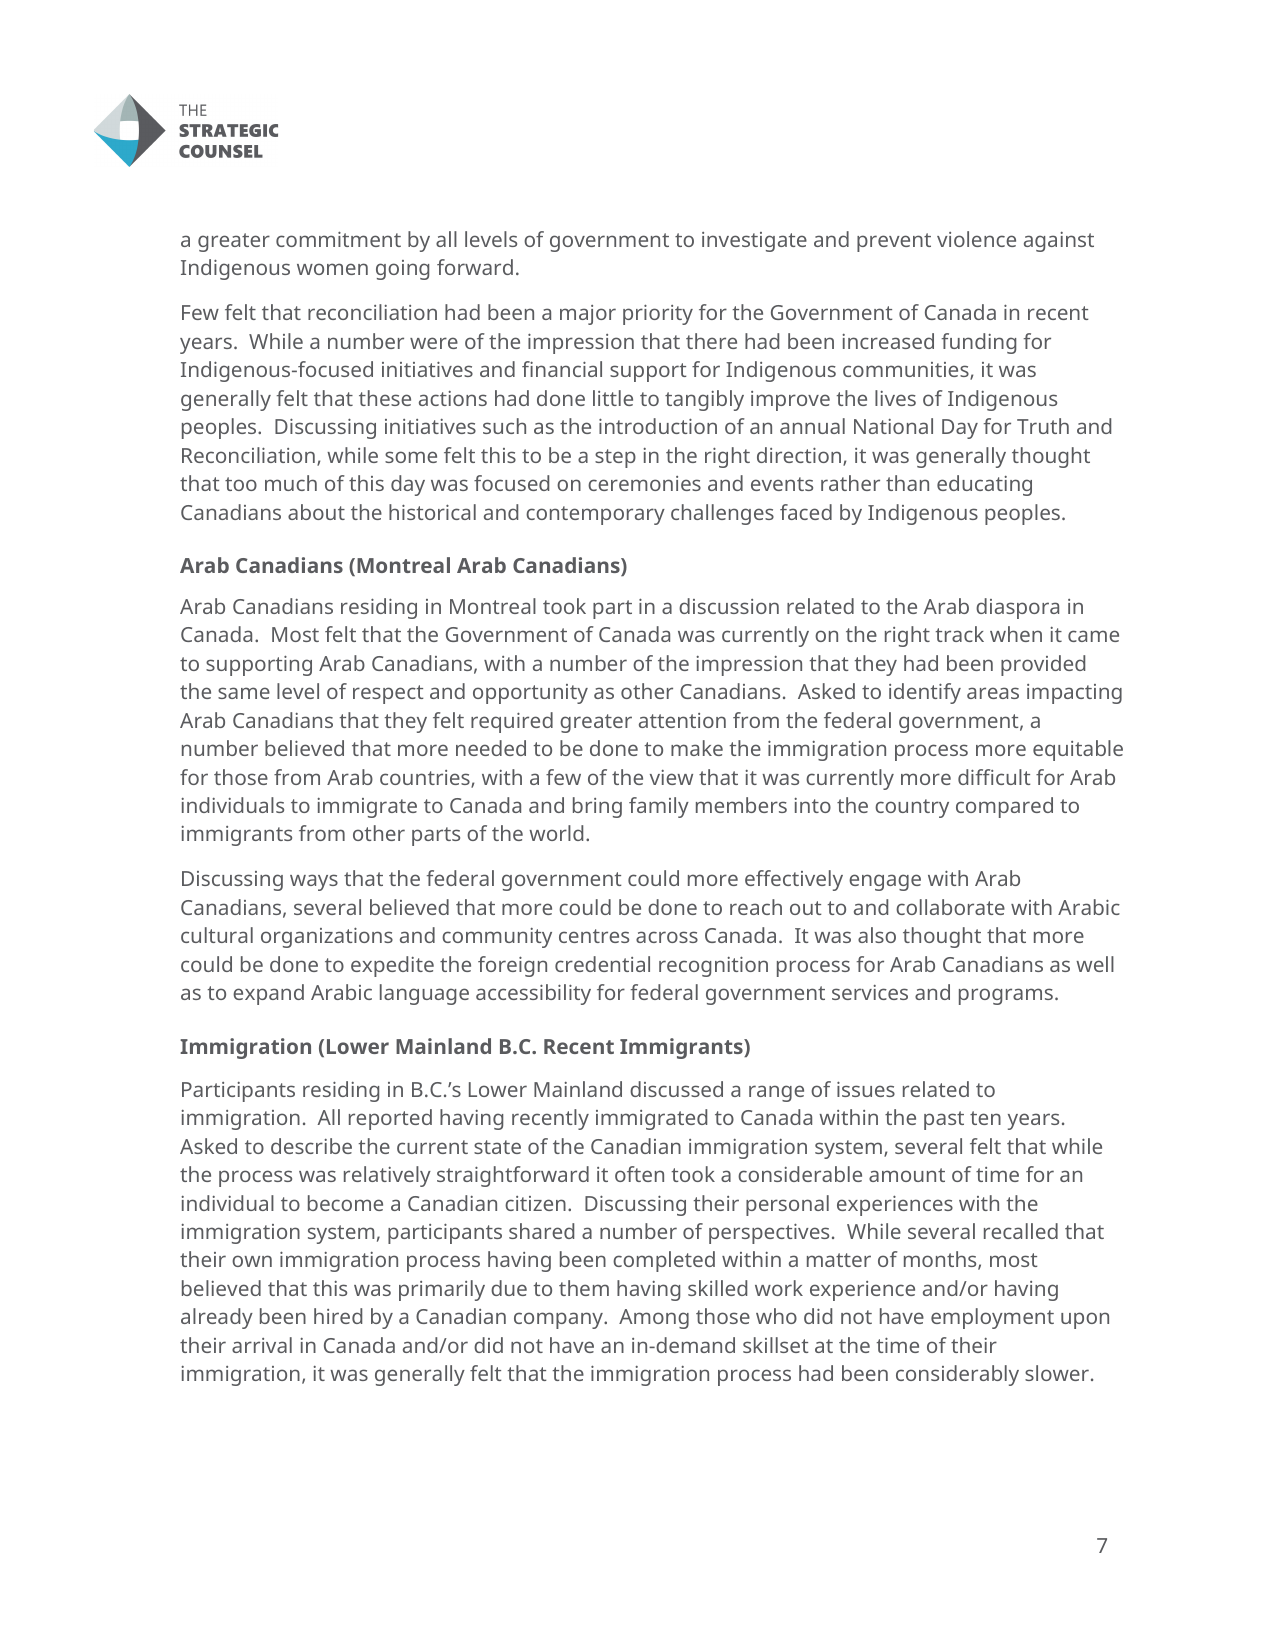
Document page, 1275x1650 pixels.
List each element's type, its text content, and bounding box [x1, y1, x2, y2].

subtitle Arab Canadians (Montreal Arab Canadians) [180, 551, 1125, 579]
subtitle Immigration (Lower Mainland B.C. Recent Immigrants) [180, 1032, 1125, 1060]
text Few felt that reconciliation had been a major priority for the Government of Canada in recent years. While a number were of the impression that there had been increased funding for Indigenous-focused initiatives and financial support for Indigenous communities, it was generally felt that these actions had done little to tangibly improve the lives of Indigenous peoples. Discussing initiatives such as the introduction of an annual National Day for Truth and Reconciliation, while some felt this to be a step in the right direction, it was generally thought that too much of this day was focused on ceremonies and events rather than educating Canadians about the historical and contemporary challenges faced by Indigenous peoples. [180, 298, 1125, 526]
text Participants residing in B.C.’s Lower Mainland discussed a range of issues related to immigration. All reported having recently immigrated to Canada within the past ten years. Asked to describe the current state of the Canadian immigration system, several felt that while the process was relatively straightforward it often took a considerable amount of time for an individual to become a Canadian citizen. Discussing their personal experiences with the immigration system, participants shared a number of perspectives. While several recalled that their own immigration process having been completed within a matter of months, most believed that this was primarily due to them having skilled work experience and/or having already been hired by a Canadian company. Among those who did not have employment upon their arrival in Canada and/or did not have an in-demand skillset at the time of their immigration, it was generally felt that the immigration process had been considerably slower. [180, 1075, 1125, 1388]
picture [93, 94, 279, 167]
text Discussing ways that the federal government could more effectively engage with Arab Canadians, several believed that more could be done to reach out to and collaborate with Arabic cultural organizations and community centres across Canada. It was also thought that more could be done to expedite the foreign credential recognition process for Arab Canadians as well as to expand Arabic language accessibility for federal government services and programs. [180, 864, 1125, 1007]
text Arab Canadians residing in Montreal took part in a discussion related to the Arab diaspora in Canada. Most felt that the Government of Canada was currently on the right track when it came to supporting Arab Canadians, with a number of the impression that they had been provided the same level of respect and opportunity as other Canadians. Asked to identify areas impacting Arab Canadians that they felt required greater attention from the federal government, a number believed that more needed to be done to make the immigration process more equitable for those from Arab countries, with a few of the view that it was currently more difficult for Arab individuals to immigrate to Canada and bring family members into the country compared to immigrants from other parts of the world. [180, 592, 1125, 848]
